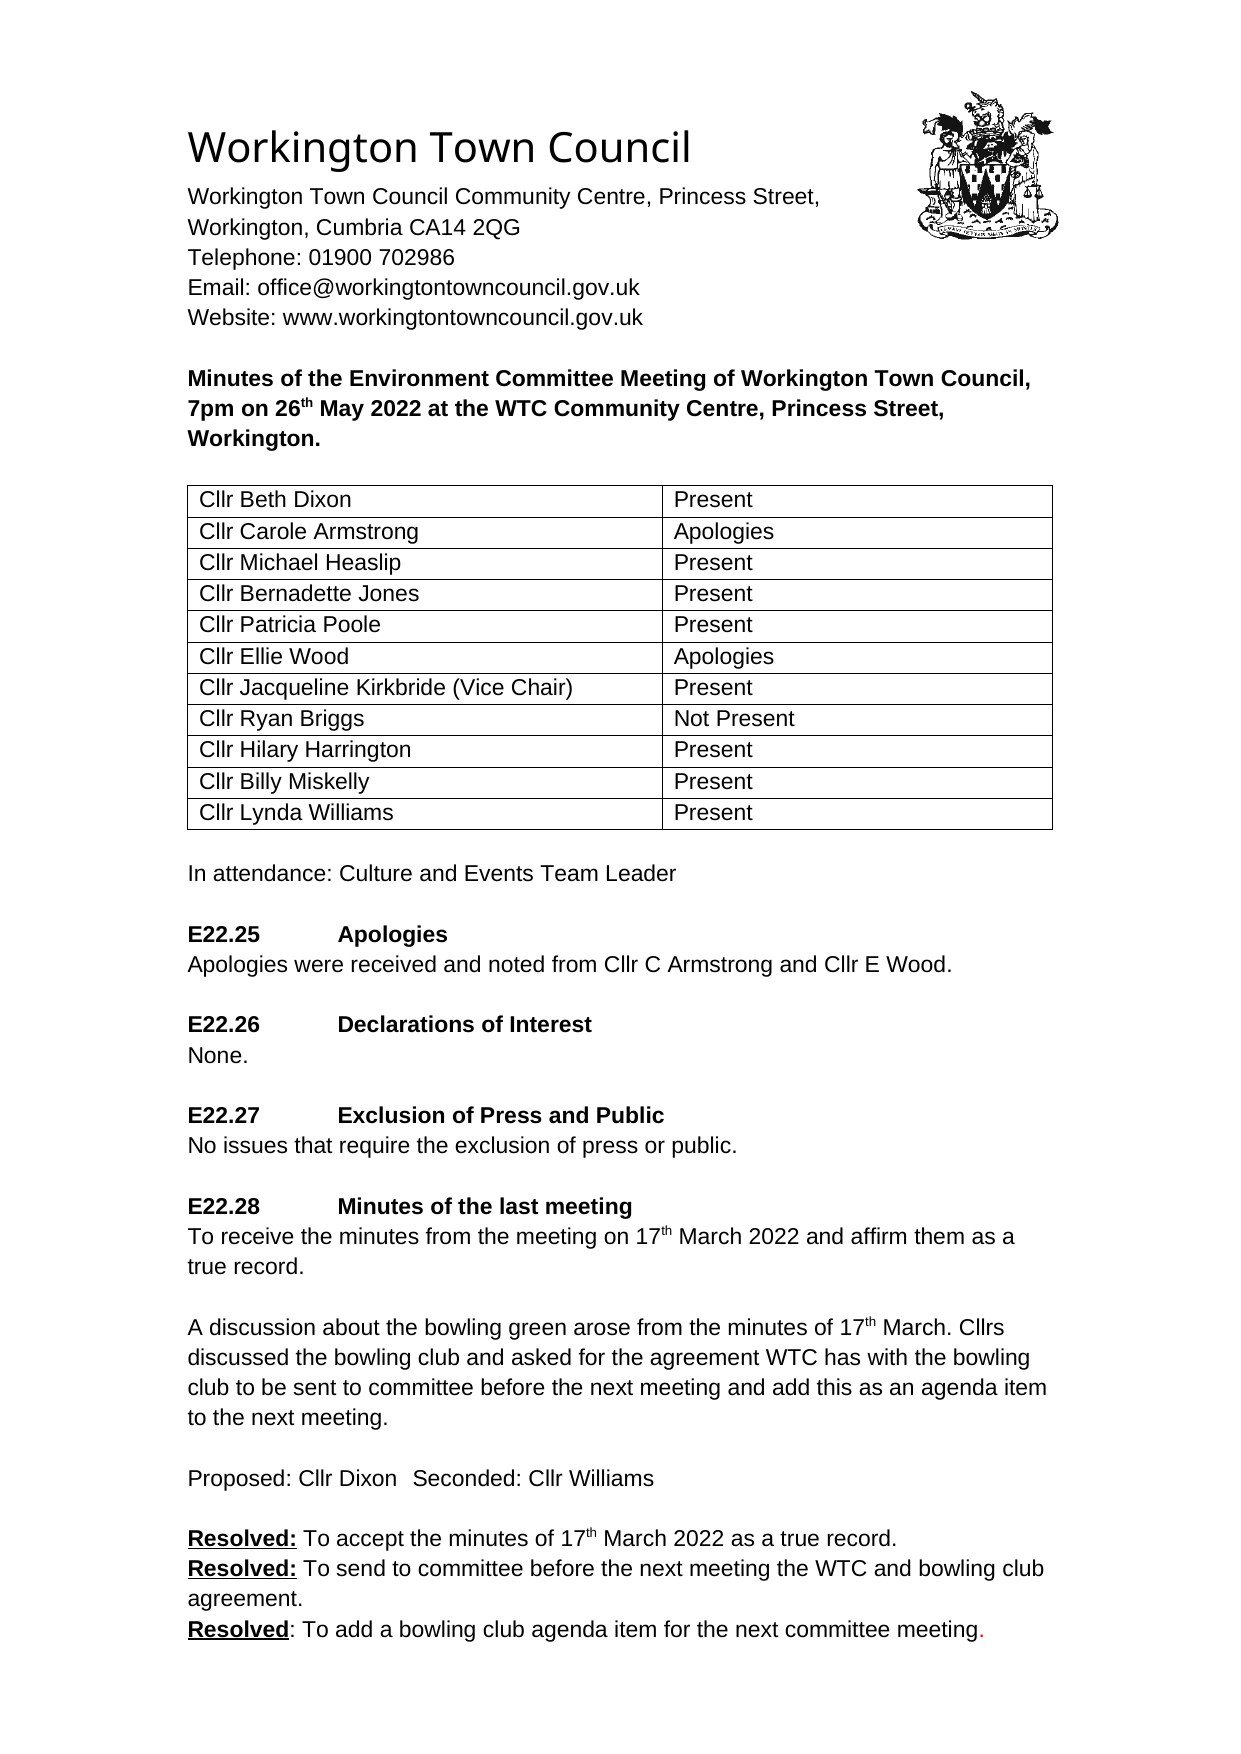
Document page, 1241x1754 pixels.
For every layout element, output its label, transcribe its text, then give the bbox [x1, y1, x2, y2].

table_header Present [663, 486, 1052, 517]
text Minutes of the Environment Committee Meeting of Workington Town Council, 7pm on 26th May 2022 at the WTC Community Centre, Princess Street, Workington. [187, 364, 1053, 451]
table_cell Cllr Michael Heaslip [188, 549, 662, 579]
text Apologies were received and noted from Cllr C Armstrong and Cllr E Wood. [187, 951, 1053, 977]
table_cell Cllr Billy Miskelly [188, 768, 662, 798]
table_cell Not Present [663, 705, 1052, 735]
table_header Cllr Beth Dixon [188, 486, 662, 517]
text Resolved: To accept the minutes of 17th March 2022 as a true record. [187, 1525, 1053, 1551]
table_cell Cllr Lynda Williams [188, 799, 662, 829]
text A discussion about the bowling green arose from the minutes of 17th March. Cllrs discussed the bowling club and asked for the agreement WTC has with the bowling club to be sent to committee before the next meeting and add this as an agenda item to the next meeting. [187, 1313, 1053, 1431]
text Resolved: To send to committee before the next meeting the WTC and bowling club agreement. [187, 1555, 1053, 1612]
text Email: office@workingtontowncouncil.gov.uk [187, 274, 1053, 300]
text Proposed: Cllr Dixon Seconded: Cllr Williams [187, 1464, 1053, 1491]
table_cell Cllr Ryan Briggs [188, 705, 662, 735]
text To receive the minutes from the meeting on 17th March 2022 and affirm them as a true record. [187, 1223, 1053, 1279]
table_cell Present [663, 674, 1052, 704]
text Website: www.workingtontowncouncil.gov.uk [187, 304, 1053, 331]
table_cell Present [663, 611, 1052, 642]
table_cell Cllr Jacqueline Kirkbride (Vice Chair) [188, 674, 662, 704]
table_cell Cllr Ellie Wood [188, 643, 662, 673]
text Resolved: To add a bowling club agenda item for the next committee meeting. [187, 1616, 1053, 1642]
text E22.25 Apologies [187, 921, 1053, 947]
table_cell Cllr Bernadette Jones [188, 580, 662, 610]
table_cell Present [663, 768, 1052, 798]
text Workington, Cumbria CA14 2QG [187, 213, 852, 240]
table_cell Apologies [663, 643, 1052, 673]
table_cell Apologies [663, 518, 1052, 548]
text None. [187, 1042, 1053, 1068]
table_cell Present [663, 799, 1052, 829]
text E22.27 Exclusion of Press and Public [187, 1102, 1053, 1128]
table_cell Present [663, 580, 1052, 610]
text Telephone: 01900 702986 [187, 244, 852, 270]
table_cell Cllr Patricia Poole [188, 611, 662, 642]
table_cell Cllr Carole Armstrong [188, 518, 662, 548]
text Workington Town Council [187, 118, 852, 175]
text E22.28 Minutes of the last meeting [187, 1193, 1053, 1219]
table_cell Present [663, 736, 1052, 767]
table_cell Cllr Hilary Harrington [188, 736, 662, 767]
text Workington Town Council Community Centre, Princess Street, [187, 183, 852, 210]
text In attendance: Culture and Events Team Leader [187, 860, 1053, 887]
table_cell Present [663, 549, 1052, 579]
text No issues that require the exclusion of press or public. [187, 1132, 1053, 1159]
text E22.26 Declarations of Interest [187, 1011, 1053, 1038]
